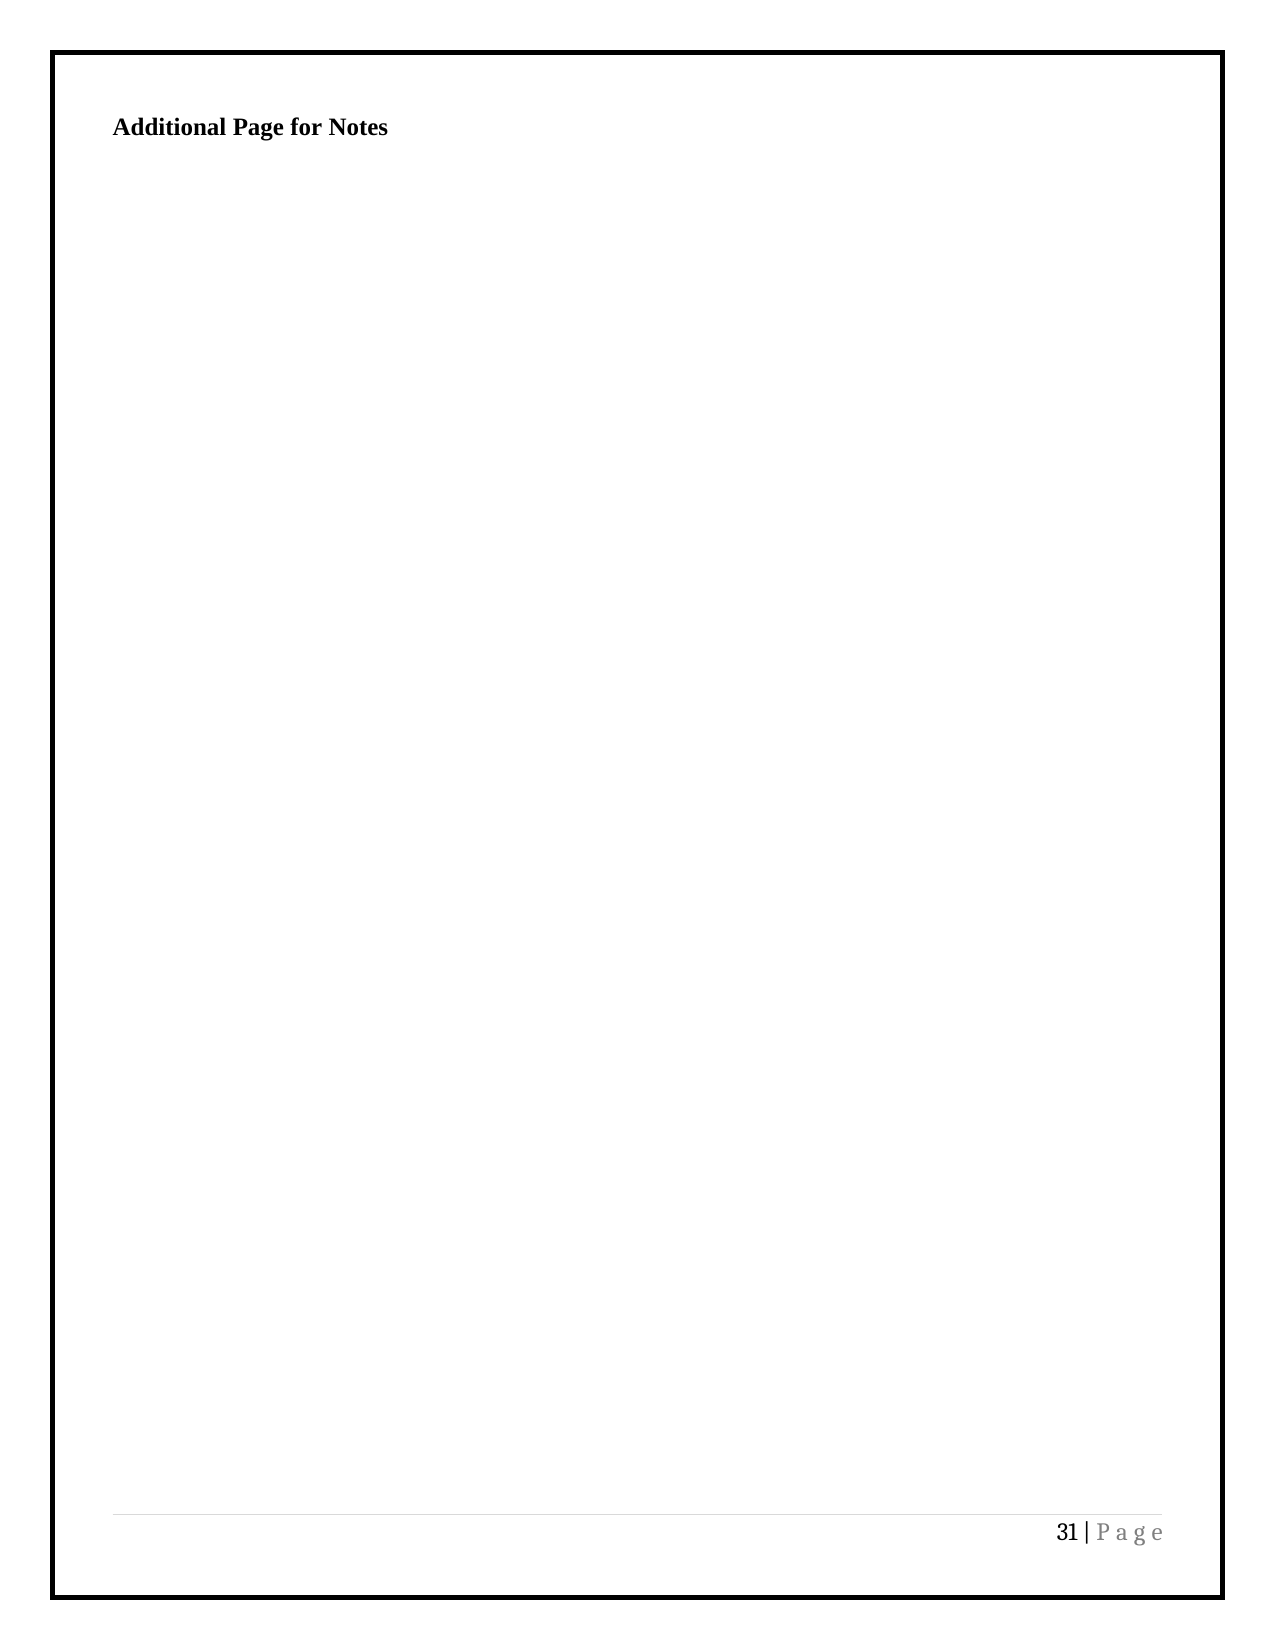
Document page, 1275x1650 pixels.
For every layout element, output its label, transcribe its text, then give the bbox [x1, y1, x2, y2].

text Additional Page for Notes [112, 112, 1162, 141]
